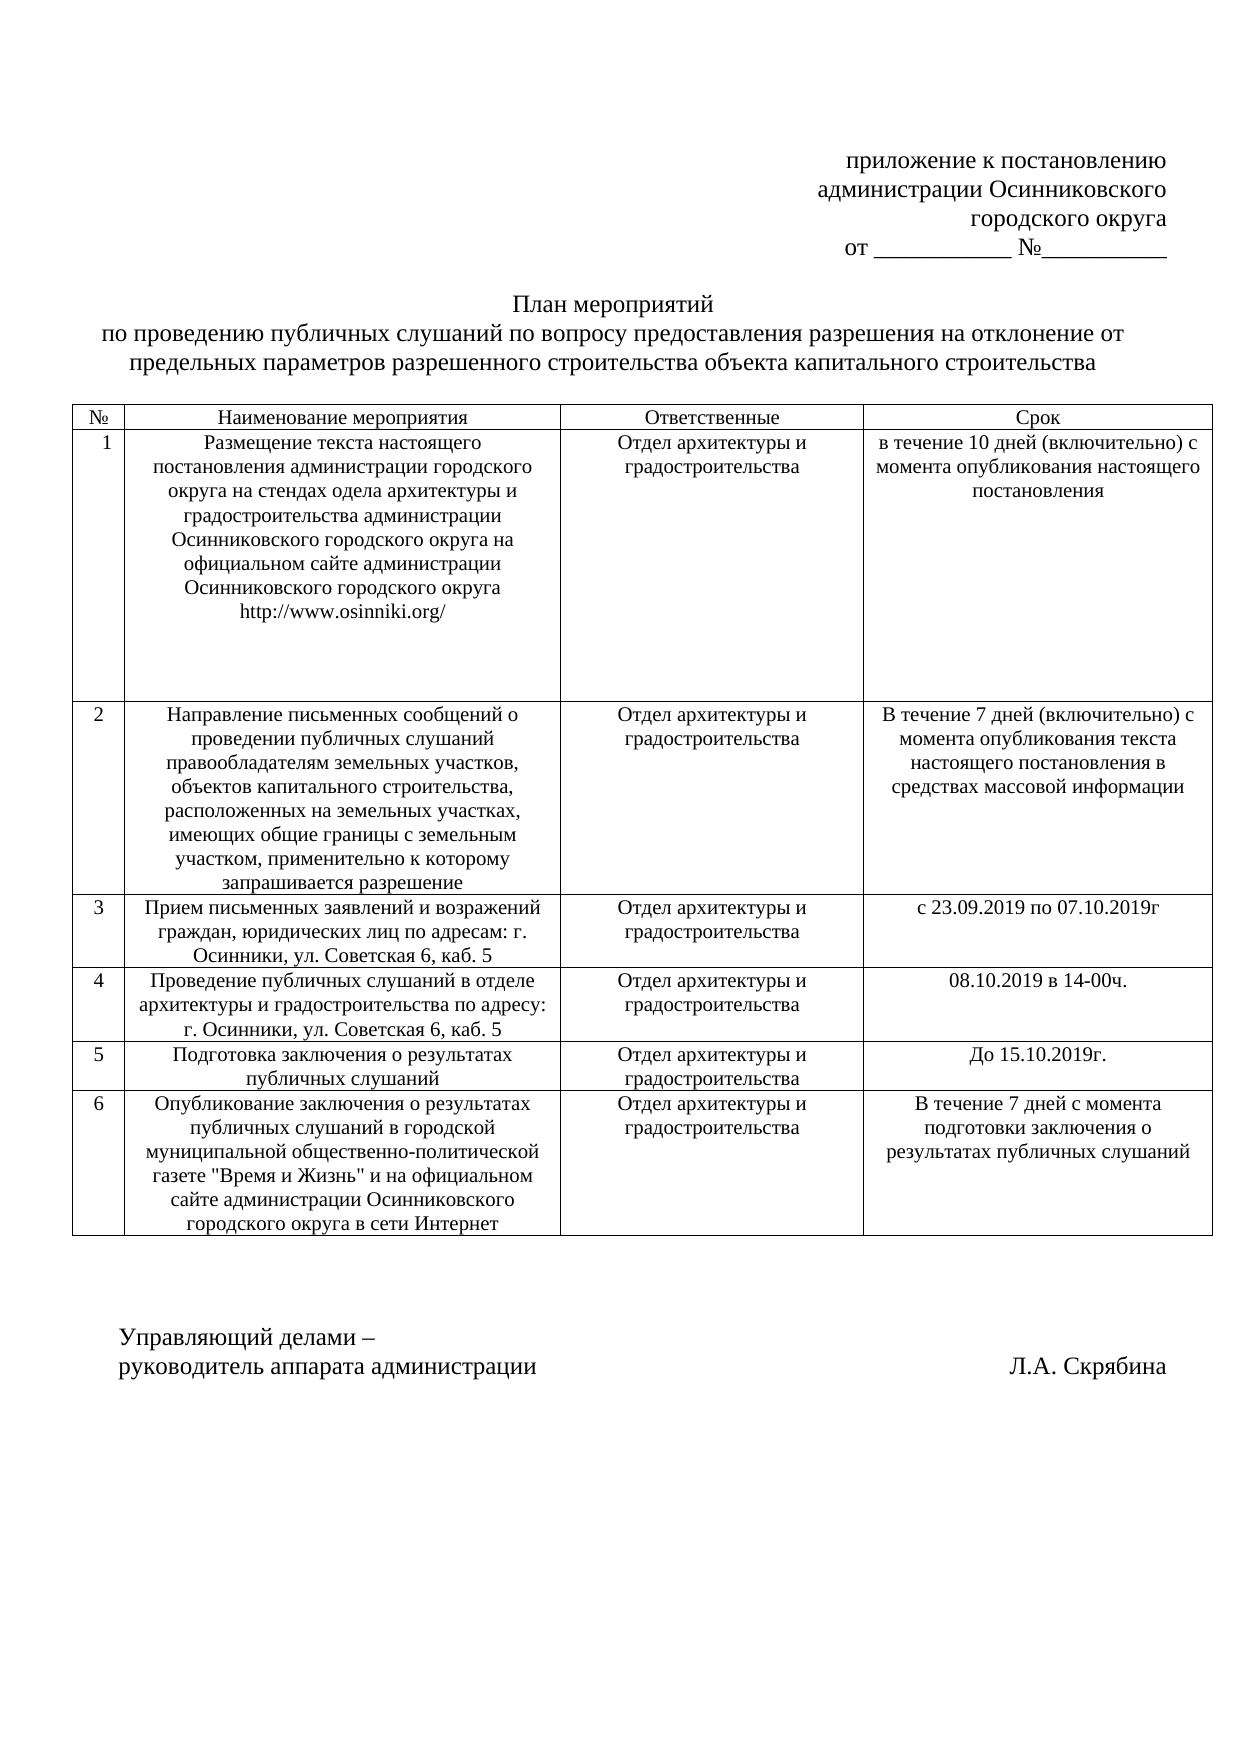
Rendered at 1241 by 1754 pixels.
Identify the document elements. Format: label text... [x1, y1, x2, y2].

table_cell 1 [73, 430, 124, 701]
table_cell Отдел архитектуры и градостроительства [561, 1042, 863, 1090]
text приложение к постановлению [59, 145, 1167, 174]
table_cell с 23.09.2019 по 07.10.2019г [864, 895, 1212, 967]
table_cell Отдел архитектуры и градостроительства [561, 430, 863, 701]
table_cell в течение 10 дней (включительно) с момента опубликования настоящего постановления [864, 430, 1212, 701]
table_cell Отдел архитектуры и градостроительства [561, 1091, 863, 1235]
table_cell 4 [73, 968, 124, 1041]
table_cell Прием письменных заявлений и возражений граждан, юридических лиц по адресам: г. Осинники, ул. Советская 6, каб. 5 [125, 895, 560, 967]
table_cell Отдел архитектуры и градостроительства [561, 895, 863, 967]
table_header Наименование мероприятия [125, 405, 560, 429]
table_cell 6 [73, 1091, 124, 1235]
table_cell 3 [73, 895, 124, 967]
text План мероприятий [59, 289, 1167, 318]
text по проведению публичных слушаний по вопросу предоставления разрешения на отклонение от предельных параметров разрешенного строительства объекта капитального строительства [59, 318, 1167, 375]
table_cell Опубликование заключения о результатах публичных слушаний в городской муниципальной общественно-политической газете "Время и Жизнь" и на официальном сайте администрации Осинниковского городского округа в сети Интернет [125, 1091, 560, 1235]
table_cell В течение 7 дней с момента подготовки заключения о результатах публичных слушаний [864, 1091, 1212, 1235]
table_header Ответственные [561, 405, 863, 429]
table_cell Подготовка заключения о результатах публичных слушаний [125, 1042, 560, 1090]
text администрации Осинниковского [59, 174, 1167, 203]
table_cell До 15.10.2019г. [864, 1042, 1212, 1090]
table_cell В течение 7 дней (включительно) с момента опубликования текста настоящего постановления в средствах массовой информации [864, 702, 1212, 894]
table_header Срок [864, 405, 1212, 429]
table_cell 08.10.2019 в 14-00ч. [864, 968, 1212, 1041]
table_cell Отдел архитектуры и градостроительства [561, 968, 863, 1041]
table_cell Направление письменных сообщений о проведении публичных слушаний правообладателям земельных участков, объектов капитального строительства, расположенных на земельных участках, имеющих общие границы с земельным участком, применительно к которому запрашивается разрешение [125, 702, 560, 894]
table_cell Отдел архитектуры и градостроительства [561, 702, 863, 894]
text руководитель аппарата администрации Л.А. Скрябина [118, 1351, 1167, 1380]
table_cell Проведение публичных слушаний в отделе архитектуры и градостроительства по адресу: г. Осинники, ул. Советская 6, каб. 5 [125, 968, 560, 1041]
text от ___________ №__________ [59, 232, 1167, 260]
table_cell 2 [73, 702, 124, 894]
text городского округа [59, 203, 1167, 232]
table_cell Размещение текста настоящего постановления администрации городского округа на стендах одела архитектуры и градостроительства администрации Осинниковского городского округа на официальном сайте администрации Осинниковского городского округа http://www.osinniki.org/ [125, 430, 560, 701]
text Управляющий делами – [118, 1322, 1167, 1351]
table_cell 5 [73, 1042, 124, 1090]
table_header № [73, 405, 124, 429]
